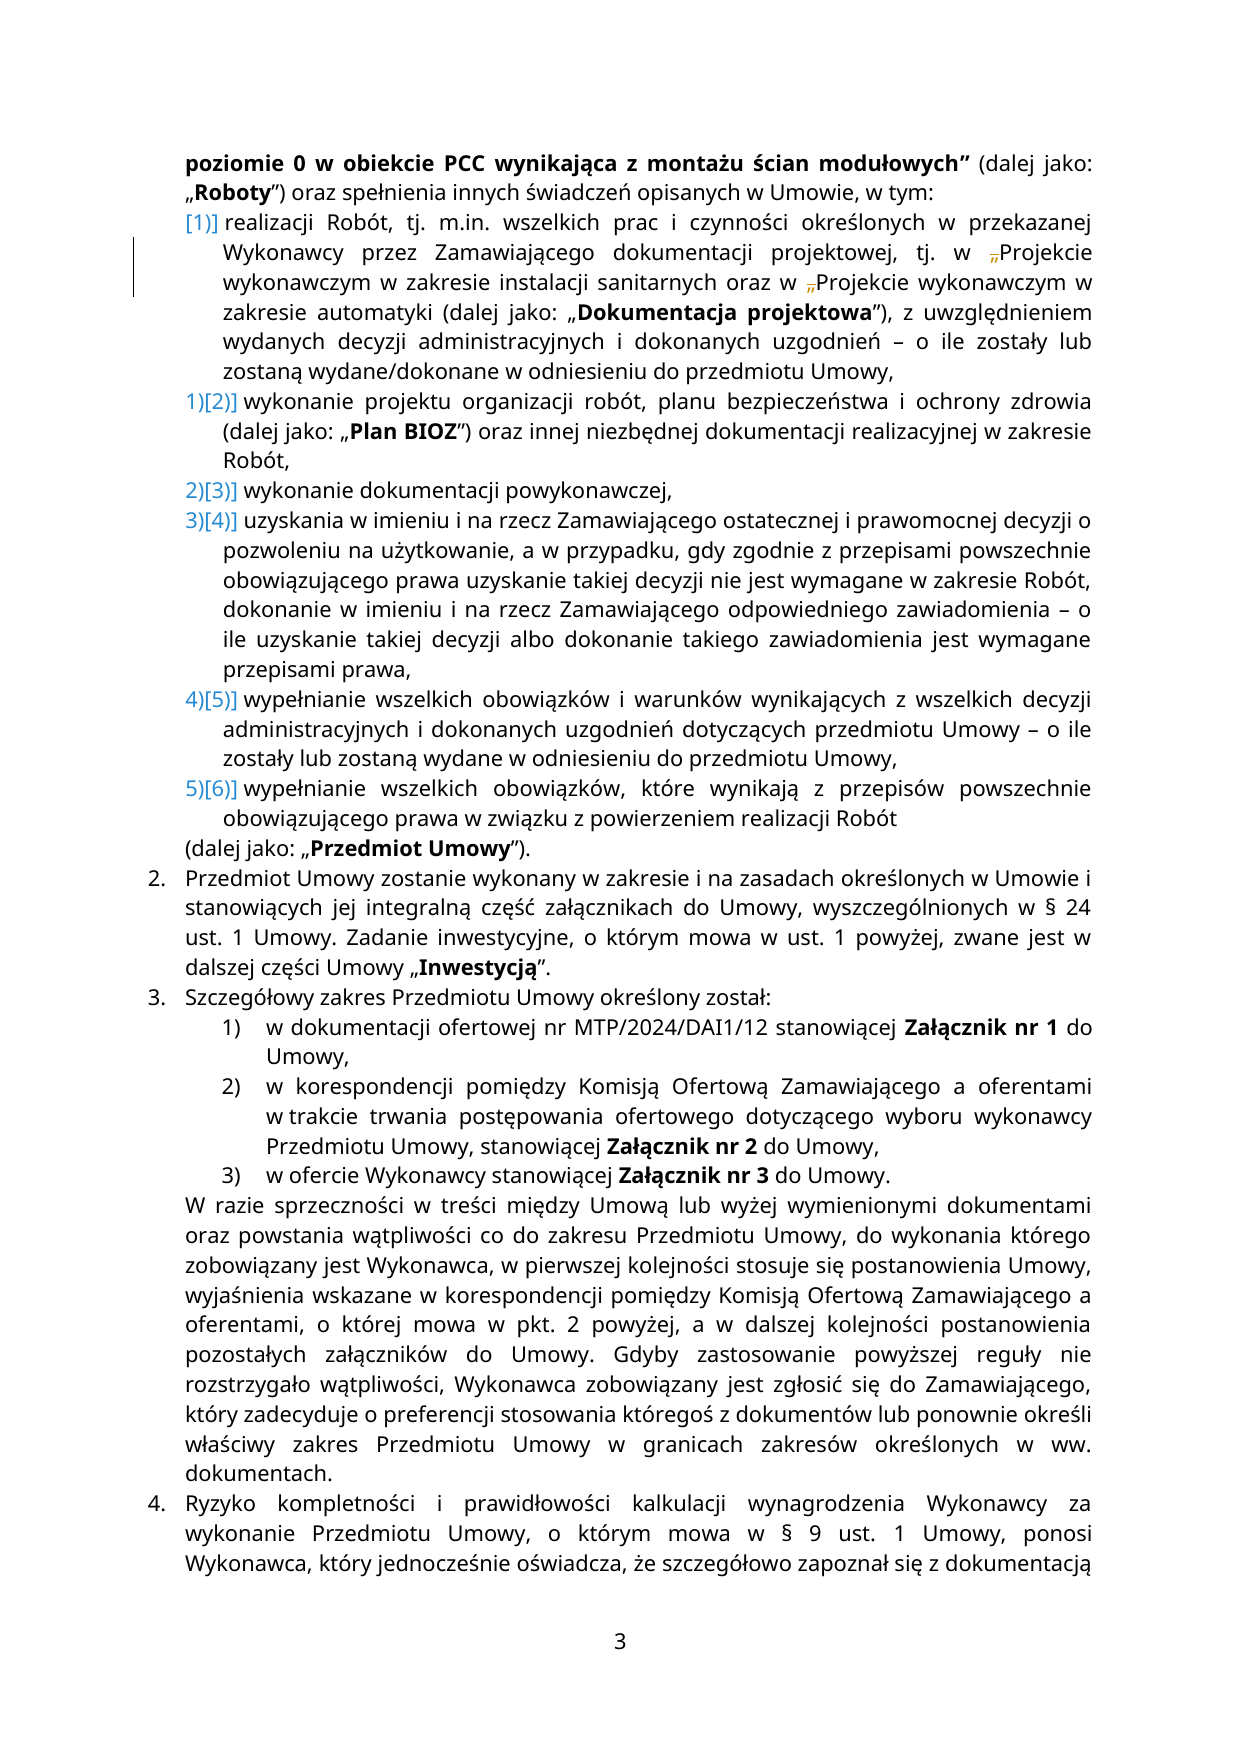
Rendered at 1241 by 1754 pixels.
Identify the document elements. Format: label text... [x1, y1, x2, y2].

list wykonanie projektu organizacji robót, planu bezpieczeństwa i ochrony zdrowia (dalej jako: „Plan BIOZ”) oraz innej niezbędnej dokumentacji realizacyjnej w zakresie Robót, [185, 386, 1093, 475]
list realizacji Robót, tj. m.in. wszelkich prac i czynności określonych w przekazanej Wykonawcy przez Zamawiającego dokumentacji projektowej, tj. w Projekcie wykonawczym w zakresie instalacji sanitarnych oraz w Projekcie wykonawczym w zakresie automatyki (dalej jako: „Dokumentacja projektowa”), z uwzględnieniem wydanych decyzji administracyjnych i dokonanych uzgodnień – o ile zostały lub zostaną wydane/dokonane w odniesieniu do przedmiotu Umowy, [185, 207, 1093, 386]
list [148, 148, 1093, 207]
text W razie sprzeczności w treści między Umową lub wyżej wymienionymi dokumentami oraz powstania wątpliwości co do zakresu Przedmiotu Umowy, do wykonania którego zobowiązany jest Wykonawca, w pierwszej kolejności stosuje się postanowienia Umowy, wyjaśnienia wskazane w korespondencji pomiędzy Komisją Ofertową Zamawiającego a oferentami, o której mowa w pkt. 2 powyżej, a w dalszej kolejności postanowienia pozostałych załączników do Umowy. Gdyby zastosowanie powyższej reguły nie rozstrzygało wątpliwości, Wykonawca zobowiązany jest zgłosić się do Zamawiającego, który zadecyduje o preferencji stosowania któregoś z dokumentów lub ponownie określi właściwy zakres Przedmiotu Umowy w granicach zakresów określonych w ww. dokumentach. [185, 1190, 1093, 1488]
list wypełnianie wszelkich obowiązków i warunków wynikających z wszelkich decyzji administracyjnych i dokonanych uzgodnień dotyczących przedmiotu Umowy – o ile zostały lub zostaną wydane w odniesieniu do przedmiotu Umowy, [185, 684, 1093, 773]
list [148, 1488, 1093, 1578]
list Przedmiot Umowy zostanie wykonany w zakresie i na zasadach określonych w Umowie i stanowiących jej integralną część załącznikach do Umowy, wyszczególnionych w § 24 ust. 1 Umowy. Zadanie inwestycyjne, o którym mowa w ust. 1 powyżej, zwane jest w dalszej części Umowy „Inwestycją”. [148, 863, 1093, 982]
list wykonanie dokumentacji powykonawczej, [185, 475, 1093, 505]
list w dokumentacji ofertowej nr MTP/2024/DAI1/12 stanowiącej Załącznik nr 1 do Umowy, [221, 1012, 1093, 1071]
list wypełnianie wszelkich obowiązków, które wynikają z przepisów powszechnie obowiązującego prawa w związku z powierzeniem realizacji Robót [185, 773, 1093, 833]
list Szczegółowy zakres Przedmiotu Umowy określony został: [148, 982, 1093, 1012]
list w korespondencji pomiędzy Komisją Ofertową Zamawiającego a oferentami w trakcie trwania postępowania ofertowego dotyczącego wyboru wykonawcy Przedmiotu Umowy, stanowiącej Załącznik nr 2 do Umowy, [221, 1071, 1093, 1161]
text (dalej jako: „Przedmiot Umowy”). [185, 833, 1093, 863]
list w ofercie Wykonawcy stanowiącej Załącznik nr 3 do Umowy. [221, 1161, 1093, 1190]
list uzyskania w imieniu i na rzecz Zamawiającego ostatecznej i prawomocnej decyzji o pozwoleniu na użytkowanie, a w przypadku, gdy zgodnie z przepisami powszechnie obowiązującego prawa uzyskanie takiej decyzji nie jest wymagane w zakresie Robót, dokonanie w imieniu i na rzecz Zamawiającego odpowiedniego zawiadomienia – o ile uzyskanie takiej decyzji albo dokonanie takiego zawiadomienia jest wymagane przepisami prawa, [185, 505, 1093, 684]
